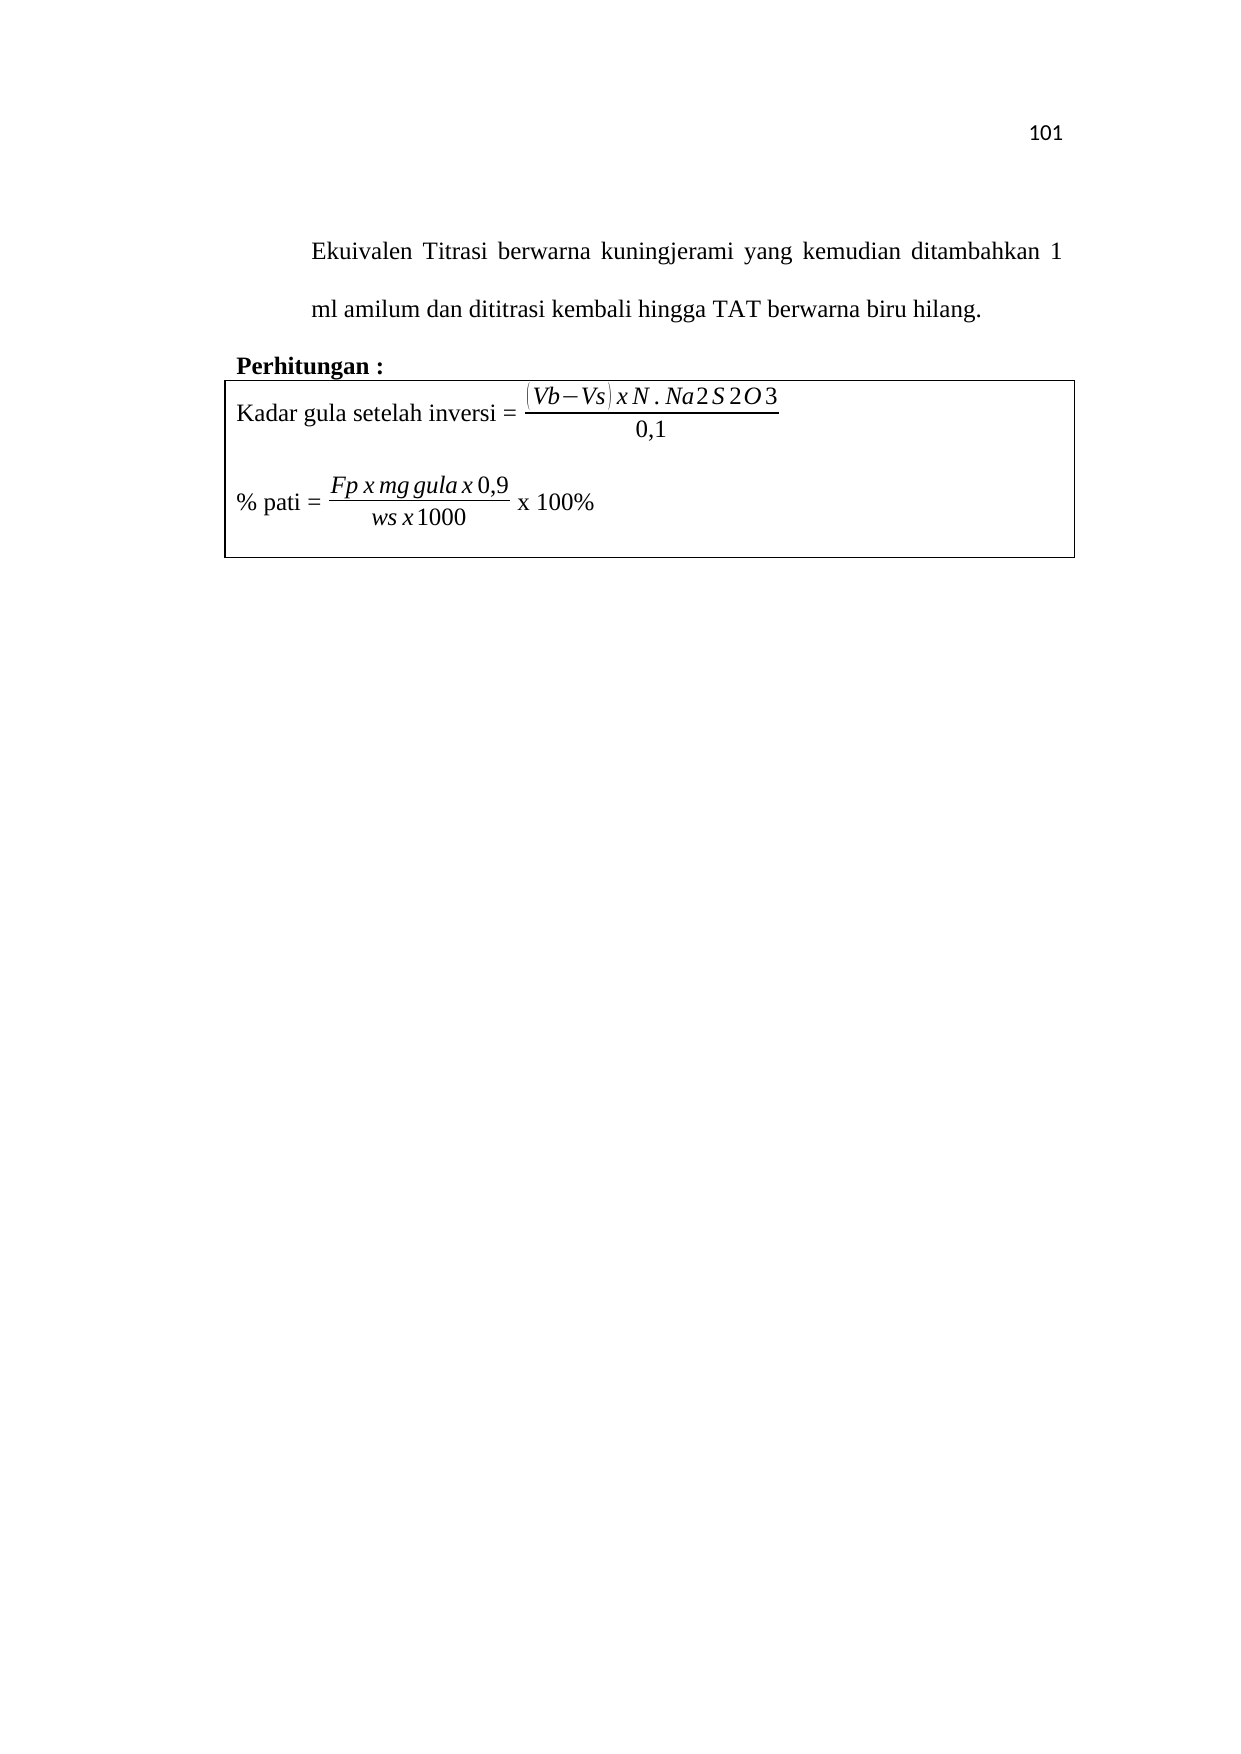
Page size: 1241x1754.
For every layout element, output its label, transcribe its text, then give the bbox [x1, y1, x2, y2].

text Perhitungan : [236, 351, 1063, 380]
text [311, 236, 1063, 322]
table_header Kadar gula setelah inversi = % pati = x 100% [226, 381, 1074, 557]
